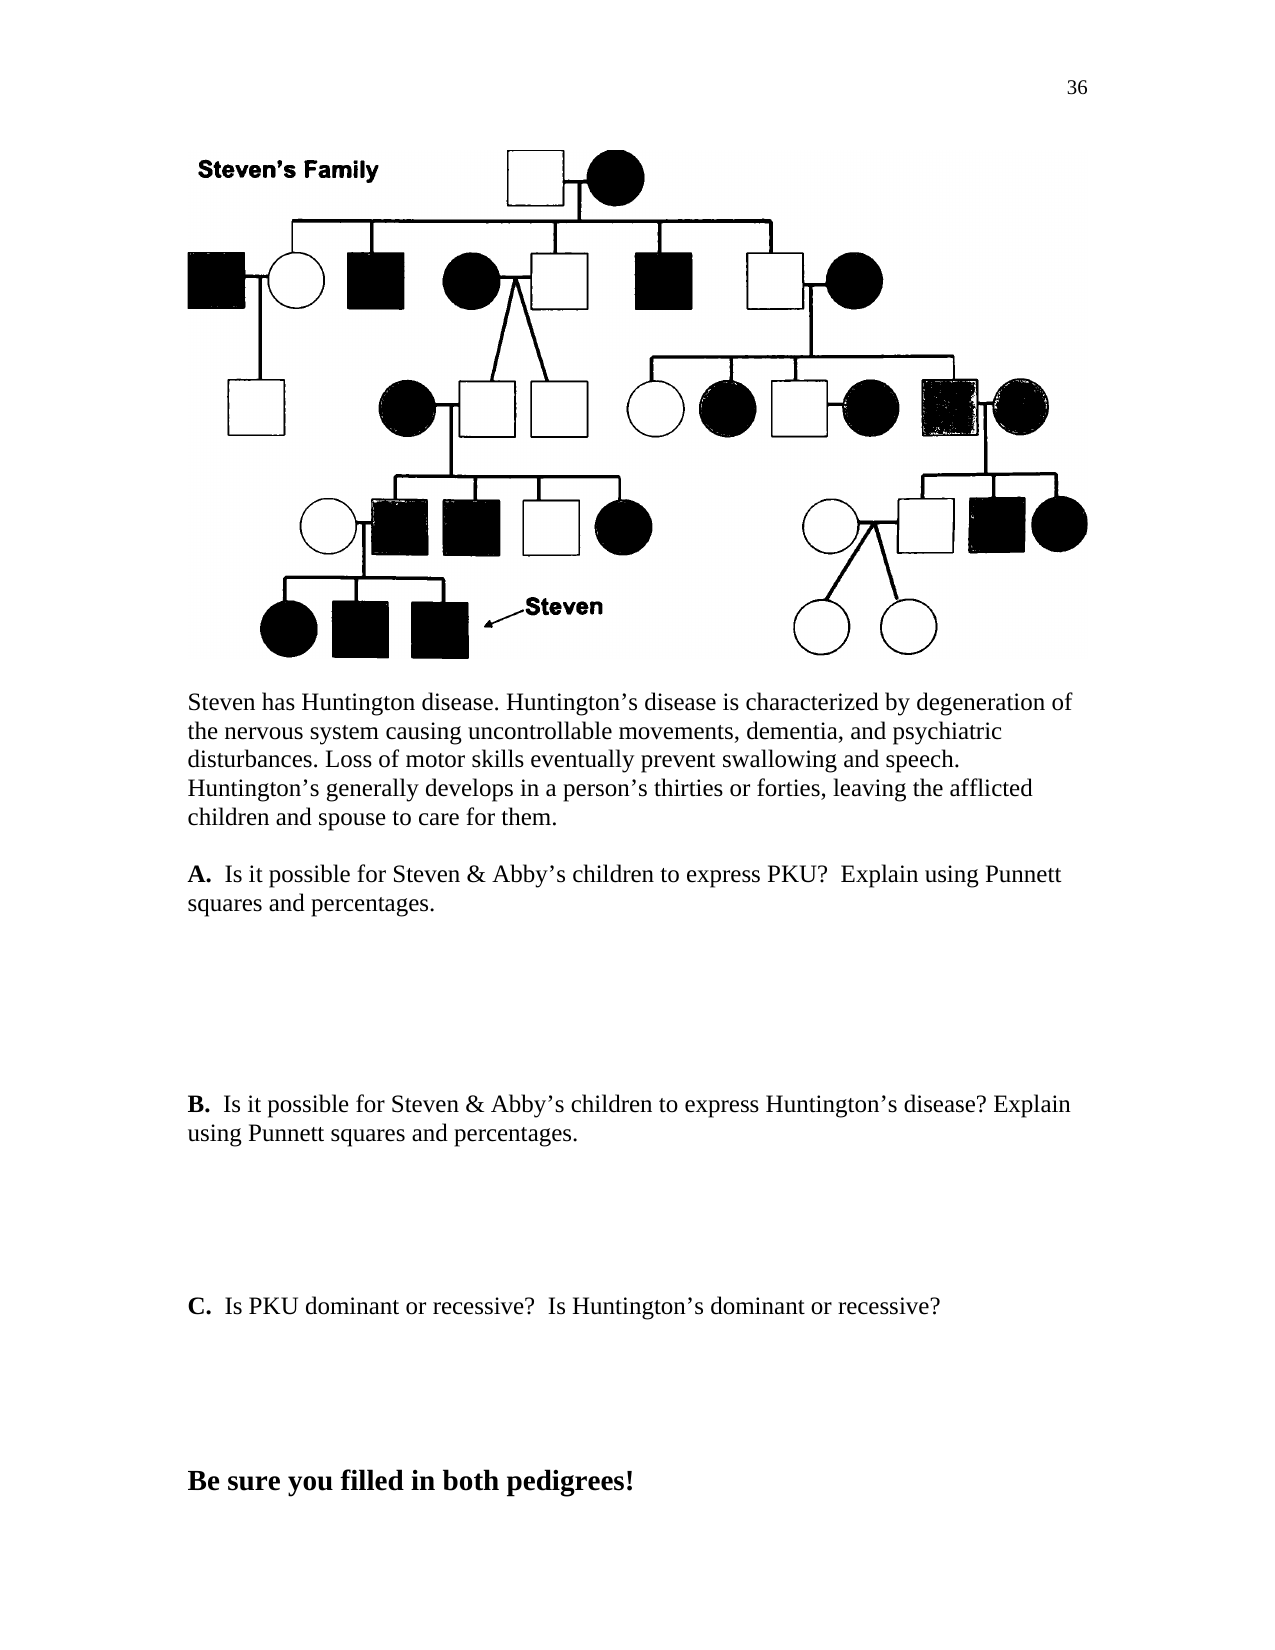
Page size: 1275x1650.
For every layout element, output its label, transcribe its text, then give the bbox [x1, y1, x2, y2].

text B. Is it possible for Steven & Abby’s children to express Huntington’s disease? Explain using Punnett squares and percentages. [187, 1089, 1087, 1147]
text C. Is PKU dominant or recessive? Is Huntington’s dominant or recessive? [187, 1291, 1087, 1319]
text A. Is it possible for Steven & Abby’s children to express PKU? Explain using Punnett squares and percentages. [187, 859, 1087, 917]
text Be sure you filled in both pedigrees! [187, 1463, 1087, 1497]
text Steven has Huntington disease. Huntington’s disease is characterized by degeneration of the nervous system causing uncontrollable movements, dementia, and psychiatric disturbances. Loss of motor skills eventually prevent swallowing and speech. Huntington’s generally develops in a person’s thirties or forties, leaving the afflicted children and spouse to care for them. [187, 687, 1087, 831]
